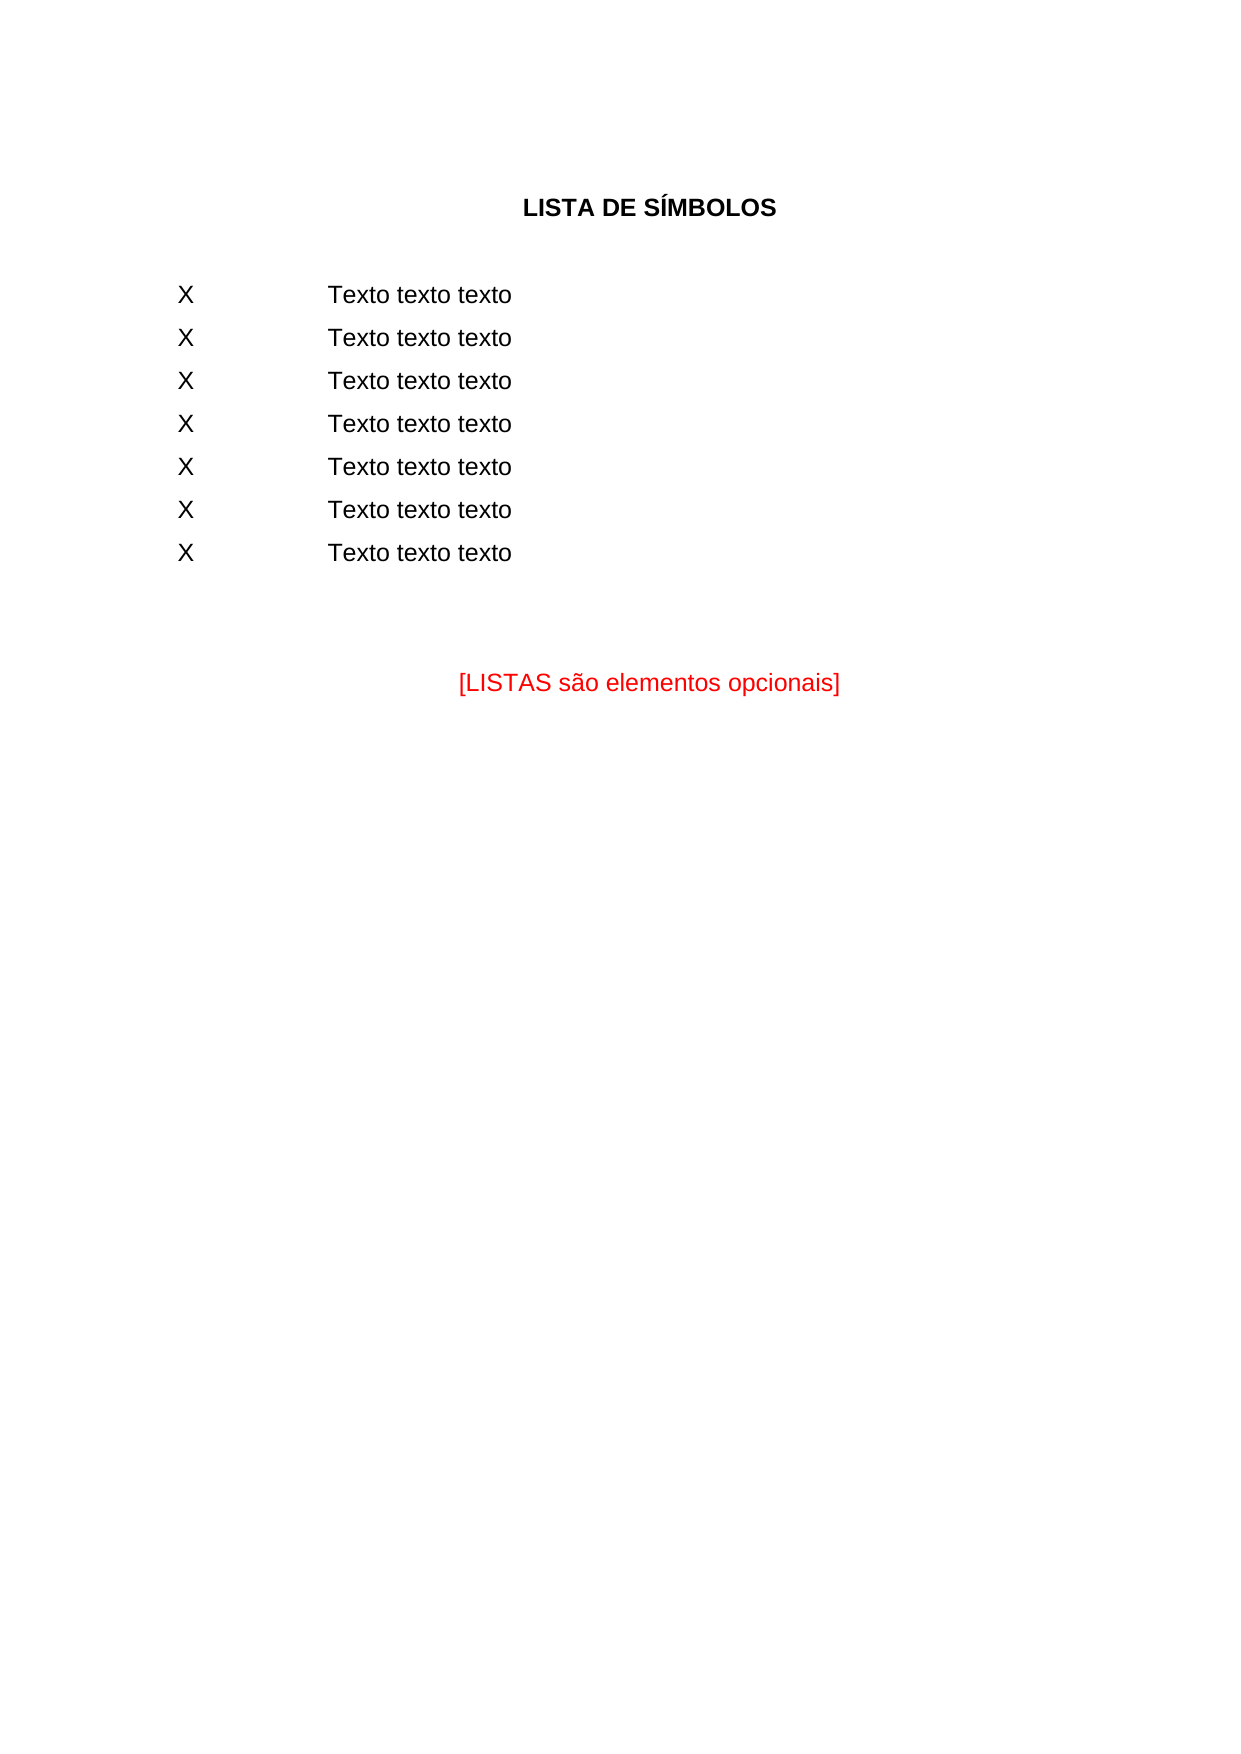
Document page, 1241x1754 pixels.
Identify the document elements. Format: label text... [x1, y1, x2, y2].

text X Texto texto texto [177, 279, 1122, 308]
text X Texto texto texto [177, 409, 1122, 438]
text [LISTAS são elementos opcionais] [177, 668, 1122, 696]
text X Texto texto texto [177, 452, 1122, 481]
text X Texto texto texto [177, 323, 1122, 351]
text X Texto texto texto [177, 538, 1122, 567]
text X Texto texto texto [177, 495, 1122, 524]
text LISTA DE SÍMBOLOS [177, 193, 1122, 222]
text X Texto texto texto [177, 366, 1122, 394]
